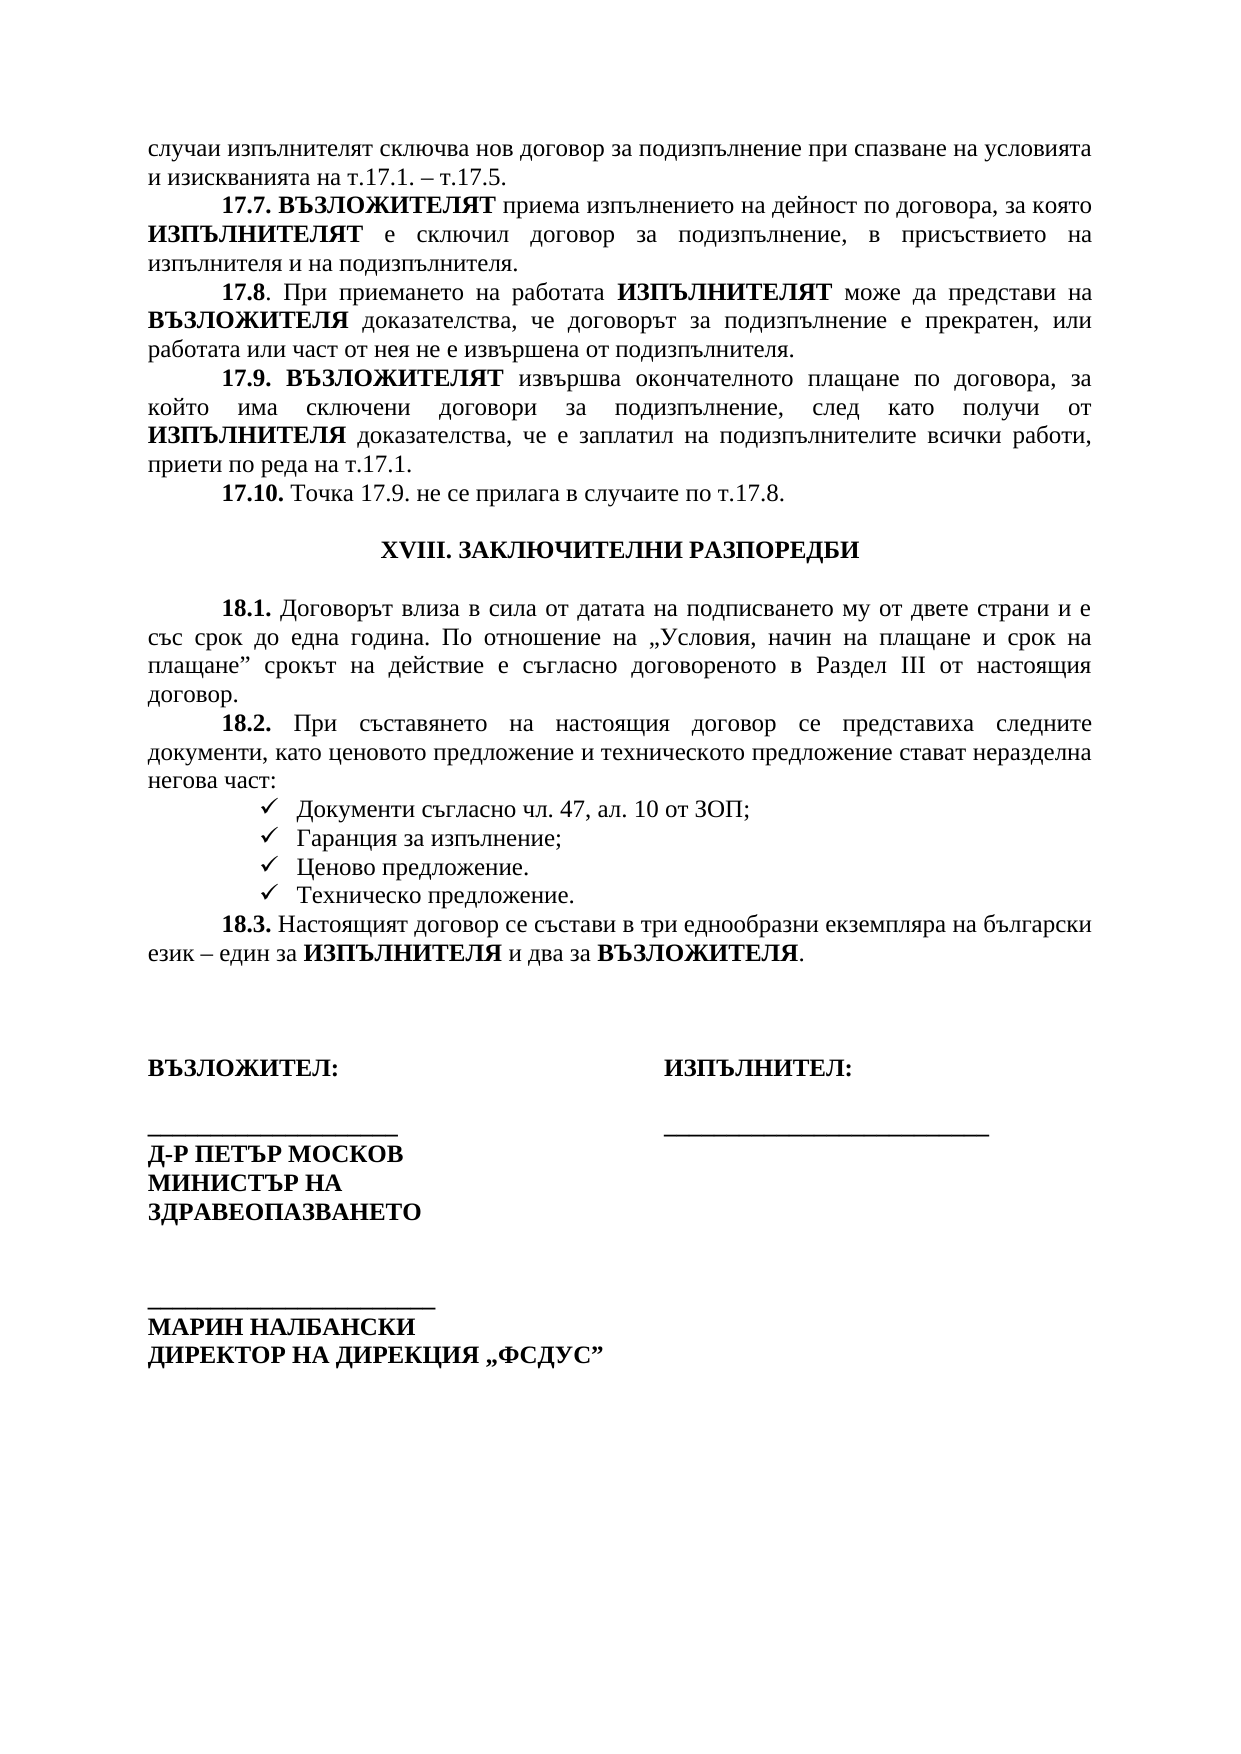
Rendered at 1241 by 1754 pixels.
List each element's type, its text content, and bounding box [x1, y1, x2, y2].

text МАРИН НАЛБАНСКИ [148, 1312, 1093, 1340]
text ВЪЗЛОЖИТЕЛ: ИЗПЪЛНИТЕЛ: [148, 1053, 1093, 1082]
text 18.3. Настоящият договор се състави в три еднообразни екземпляра на български език – един за ИЗПЪЛНИТЕЛЯ и два за ВЪЗЛОЖИТЕЛЯ. [148, 909, 1093, 967]
text 18.1. Договорът влиза в сила от датата на подписването му от двете страни и е със срок до една година. По отношение на „Условия, начин на плащане и срок на плащане” срокът на действие е съгласно договореното в Раздел ІІІ от настоящия договор. [148, 593, 1093, 708]
text ____________________ __________________________ [148, 1110, 1093, 1139]
list Ценово предложение. [259, 852, 1093, 880]
text _______________________ [148, 1283, 1093, 1312]
text 17.10. Точка 17.9. не се прилага в случаите по т.17.8. [148, 478, 1093, 507]
text 17.7. ВЪЗЛОЖИТЕЛЯТ приема изпълнението на дейност по договора, за която ИЗПЪЛНИТЕЛЯТ е сключил договор за подизпълнение, в присъствието на изпълнителя и на подизпълнителя. [148, 190, 1093, 277]
text 18.2. При съставянето на настоящия договор се представиха следните документи, като ценовото предложение и техническото предложение стават неразделна негова част: [148, 708, 1093, 794]
text Д-Р ПЕТЪР МОСКОВ [148, 1139, 1093, 1168]
list Документи съгласно чл. 47, ал. 10 от ЗОП; [259, 794, 1093, 823]
text ХVІІІ. ЗАКЛЮЧИТЕЛНИ РАЗПОРЕДБИ [148, 535, 1093, 564]
list Техническо предложение. [259, 880, 1093, 909]
text 17.9. ВЪЗЛОЖИТЕЛЯТ извършва окончателното плащане по договора, за който има сключени договори за подизпълнение, след като получи от ИЗПЪЛНИТЕЛЯ доказателства, че е заплатил на подизпълнителите всички работи, приети по реда на т.17.1. [148, 363, 1093, 478]
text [148, 133, 1093, 190]
text МИНИСТЪР НА [148, 1168, 1093, 1197]
text ЗДРАВЕОПАЗВАНЕТО [148, 1197, 1093, 1225]
list Гаранция за изпълнение; [259, 823, 1093, 852]
text ДИРЕКТОР НА ДИРЕКЦИЯ „ФСДУС” [148, 1340, 1093, 1369]
text 17.8. При приемането на работата ИЗПЪЛНИТЕЛЯТ може да представи на ВЪЗЛОЖИТЕЛЯ доказателства, че договорът за подизпълнение е прекратен, или работата или част от нея не е извършена от подизпълнителя. [148, 277, 1093, 363]
